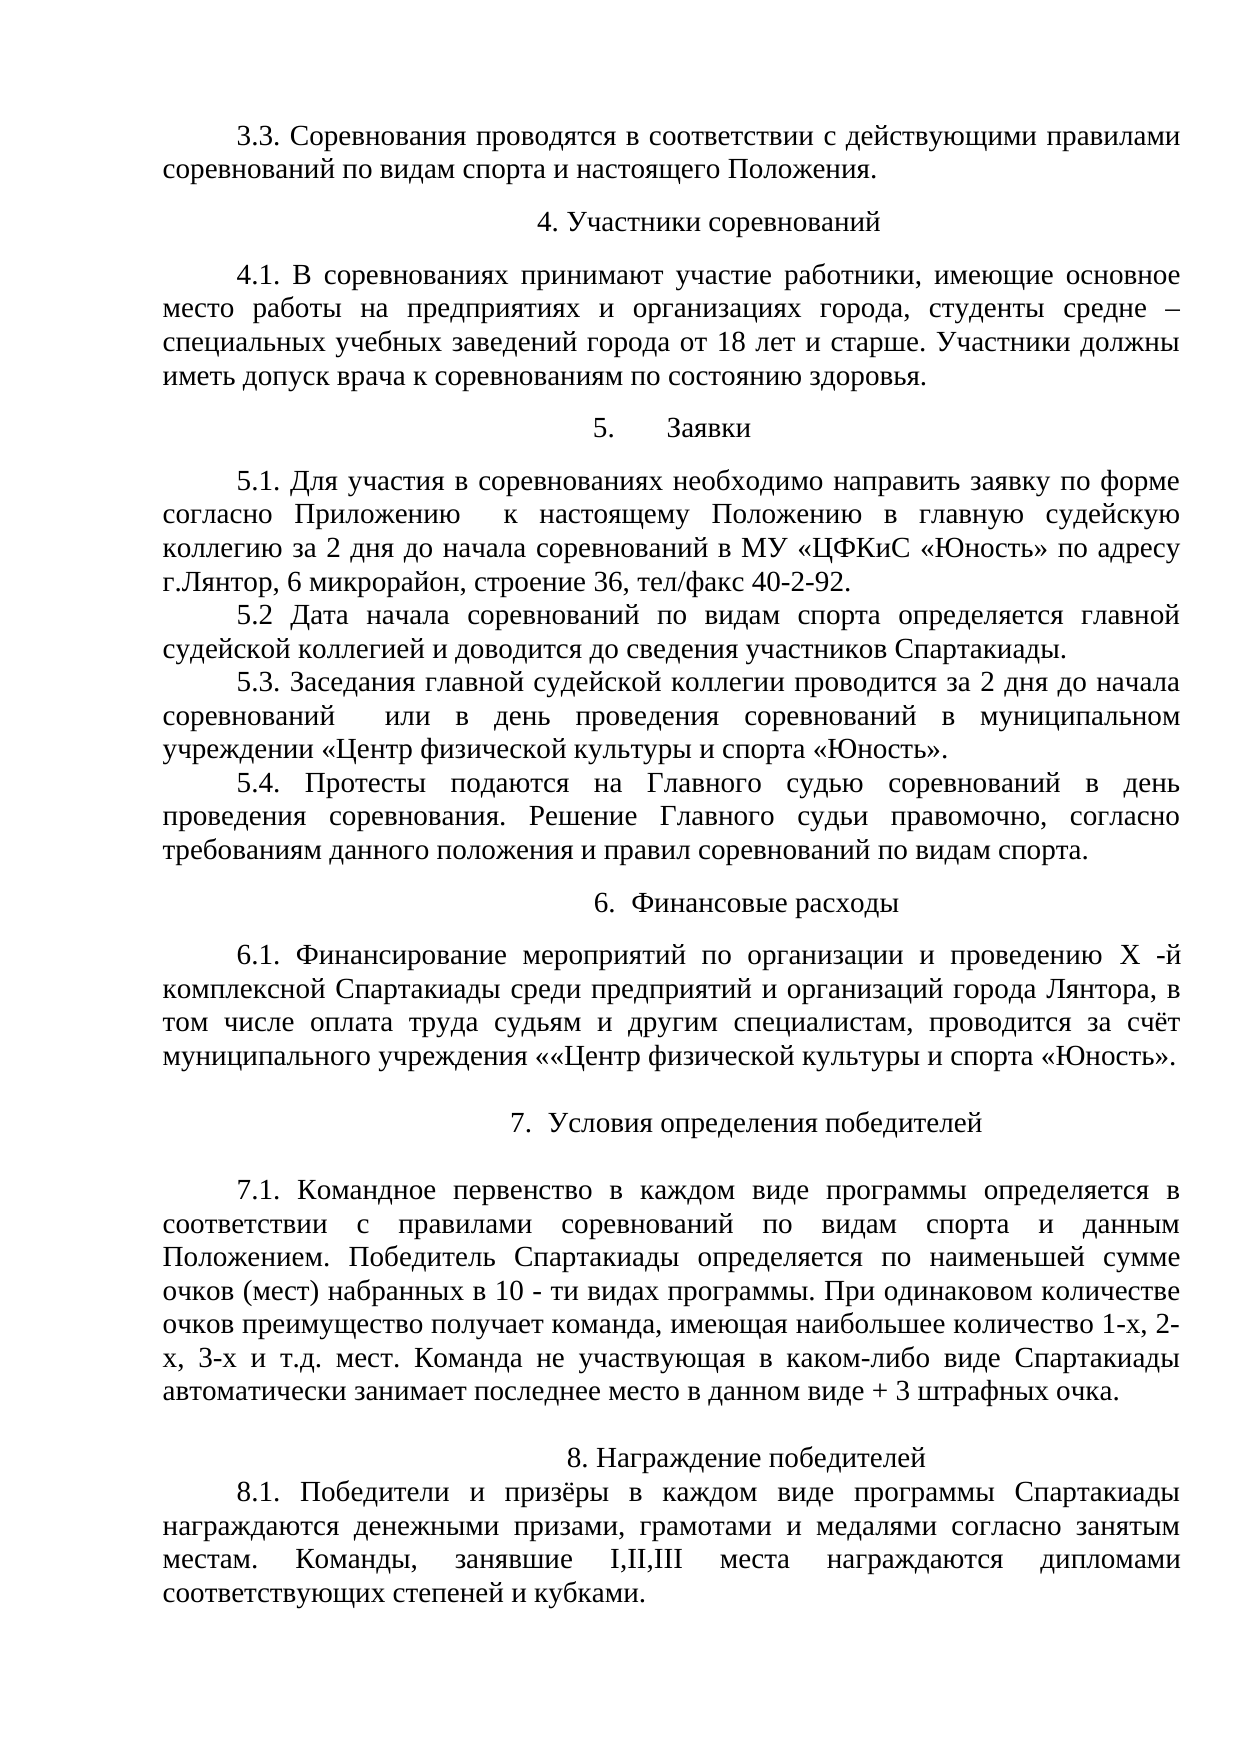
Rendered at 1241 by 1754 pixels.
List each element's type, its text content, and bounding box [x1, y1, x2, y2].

list Условия определения победителей [311, 1105, 1181, 1139]
text 5.4. Протесты подаются на Главного судью соревнований в день проведения соревнования. Решение Главного судьи правомочно, согласно требованиям данного положения и правил соревнований по видам спорта. [162, 765, 1181, 866]
text 8. Награждение победителей [237, 1441, 1181, 1474]
text 5.3. Заседания главной судейской коллегии проводится за 2 дня до начала соревнований или в день проведения соревнований в муниципальном учреждении «Центр физической культуры и спорта «Юность». [162, 664, 1181, 765]
text 7.1. Командное первенство в каждом виде программы определяется в соответствии с правилами соревнований по видам спорта и данным Положением. Победитель Спартакиады определяется по наименьшей сумме очков (мест) набранных в 10 - ти видах программы. При одинаковом количестве очков преимущество получает команда, имеющая наибольшее количество 1-х, 2-х, 3-х и т.д. мест. Команда не участвующая в каком-либо виде Спартакиады автоматически занимает последнее место в данном виде + 3 штрафных очка. [162, 1172, 1181, 1407]
text 4. Участники соревнований [162, 204, 1181, 238]
text 8.1. Победители и призёры в каждом виде программы Спартакиады награждаются денежными призами, грамотами и медалями согласно занятым местам. Команды, занявшие I,II,III места награждаются дипломами соответствующих степеней и кубками. [162, 1474, 1181, 1608]
list Заявки [162, 410, 1181, 444]
text 5.2 Дата начала соревнований по видам спорта определяется главной судейской коллегией и доводится до сведения участников Спартакиады. [162, 597, 1181, 664]
text 5.1. Для участия в соревнованиях необходимо направить заявку по форме согласно Приложению к настоящему Положению в главную судейскую коллегию за 2 дня до начала соревнований в МУ «ЦФКиС «Юность» по адресу г.Лянтор, 6 микрорайон, строение 36, тел/факс 40-2-92. [162, 463, 1181, 597]
text 6.1. Финансирование мероприятий по организации и проведению X -й комплексной Спартакиады среди предприятий и организаций города Лянтора, в том числе оплата труда судьям и другим специалистам, проводится за счёт муниципального учреждения ««Центр физической культуры и спорта «Юность». [162, 937, 1181, 1072]
text 3.3. Соревнования проводятся в соответствии с действующими правилами соревнований по видам спорта и настоящего Положения. [162, 118, 1181, 185]
text 4.1. В соревнованиях принимают участие работники, имеющие основное место работы на предприятиях и организациях города, студенты средне – специальных учебных заведений города от 18 лет и старше. Участники должны иметь допуск врача к соревнованиям по состоянию здоровья. [162, 257, 1181, 391]
list Финансовые расходы [311, 885, 1181, 918]
